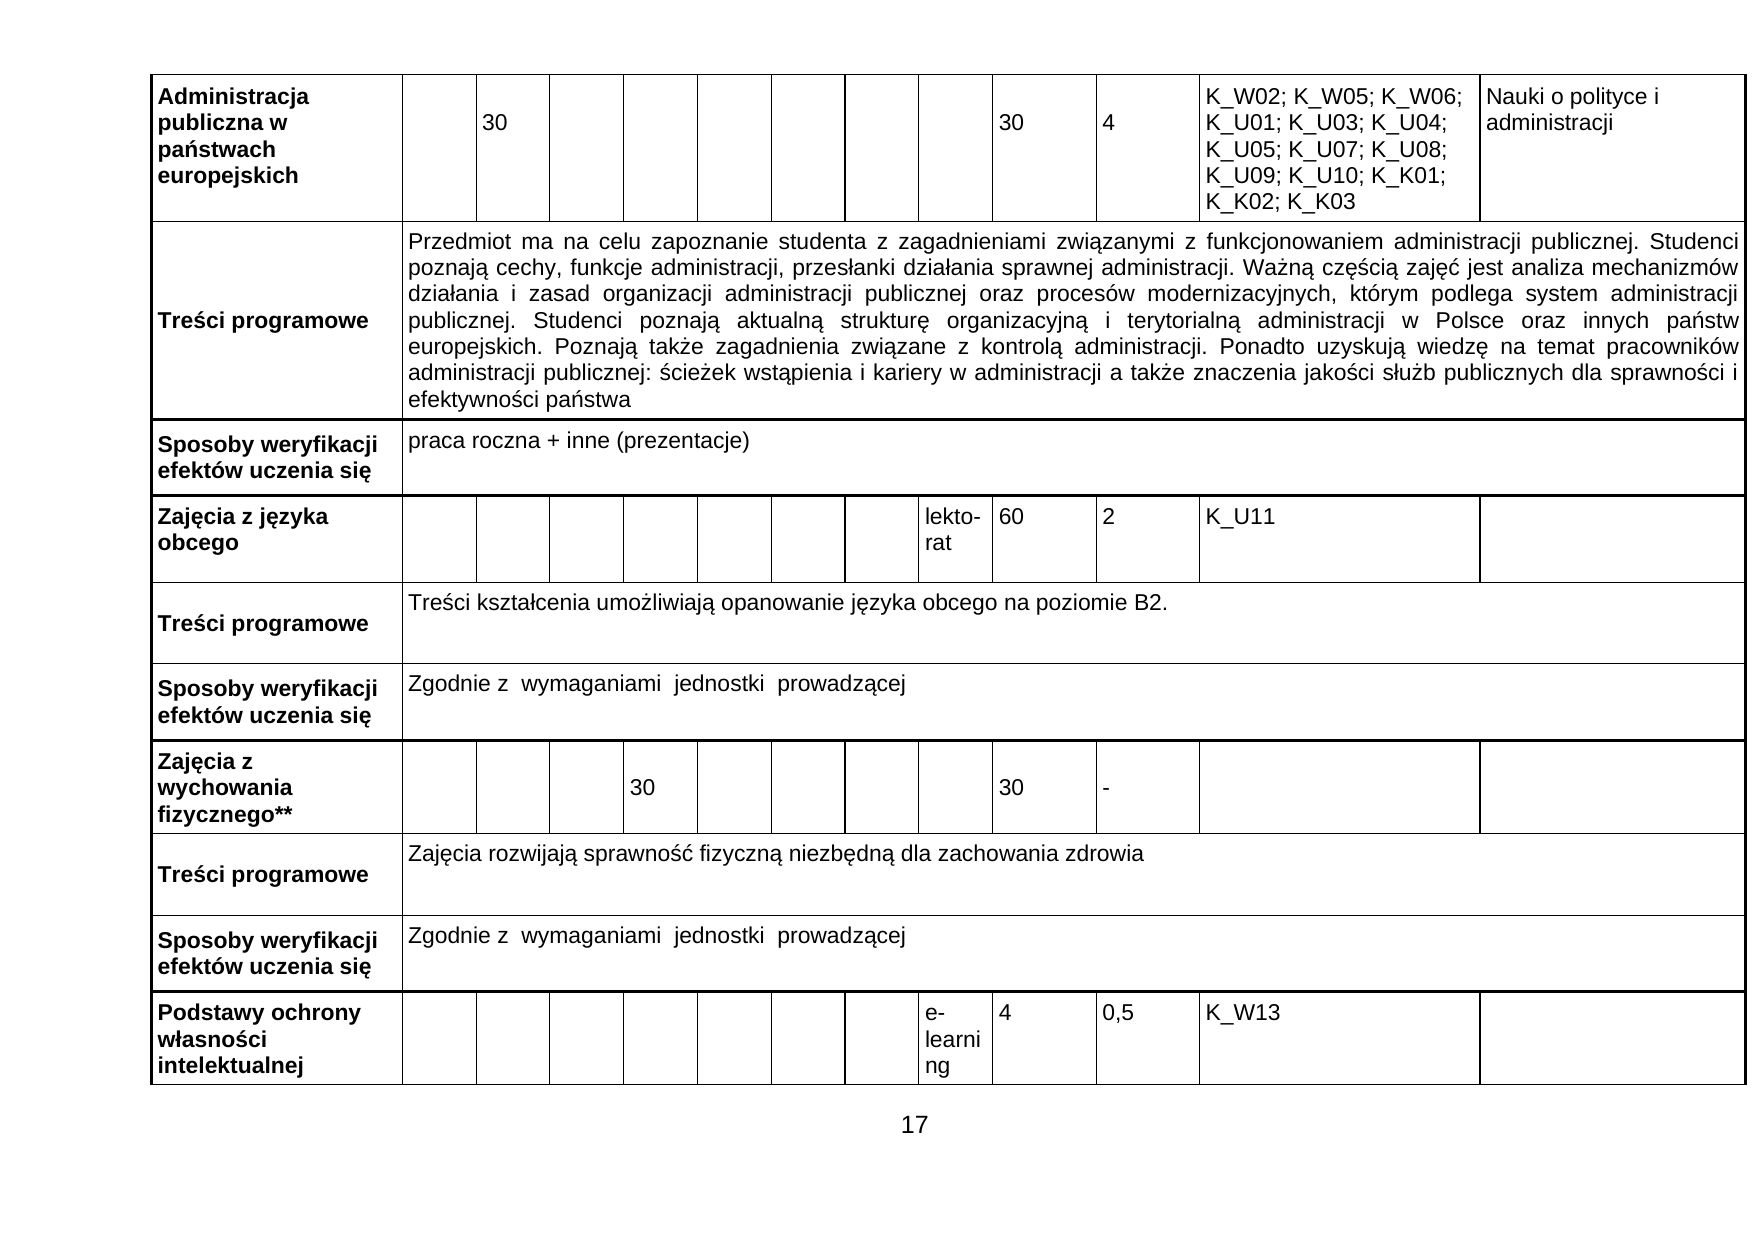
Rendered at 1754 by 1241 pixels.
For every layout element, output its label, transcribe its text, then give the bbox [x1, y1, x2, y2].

table_cell 30 [624, 742, 697, 833]
table_cell [624, 993, 697, 1084]
table_cell Administracja publiczna w państwach europejskich [153, 75, 402, 221]
table_cell Sposoby weryfikacji efektów uczenia się [153, 916, 402, 990]
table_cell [153, 993, 402, 1084]
table_cell K_U11 [1200, 497, 1479, 582]
table_cell Zajęcia z języka obcego [153, 497, 402, 582]
table_cell Sposoby weryfikacji efektów uczenia się [153, 664, 402, 739]
table_cell [550, 497, 623, 582]
table_cell [624, 497, 697, 582]
table_cell [403, 75, 476, 221]
table_cell [772, 993, 844, 1084]
table_cell [403, 497, 476, 582]
table_cell 2 [1097, 497, 1199, 582]
table_cell [1481, 993, 1744, 1084]
table_cell [477, 993, 549, 1084]
table_cell [1200, 742, 1479, 833]
table_cell K_W13 [1200, 993, 1479, 1084]
table_cell [919, 75, 992, 221]
table_cell 4 [993, 993, 1096, 1084]
table_cell Sposoby weryfikacji efektów uczenia się [153, 421, 402, 494]
table_cell 30 [993, 75, 1096, 221]
table_cell - [1097, 742, 1199, 833]
table_cell [550, 993, 623, 1084]
table_cell [403, 993, 476, 1084]
table_cell lekto-rat [919, 497, 992, 582]
table_cell Nauki o polityce i administracji [1481, 75, 1744, 221]
table_cell K_W02; K_W05; K_W06; K_U01; K_U03; K_U04; K_U05; K_U07; K_U08; K_U09; K_U10; K_K01; K_K02; K_K03 [1200, 75, 1479, 221]
table_cell [846, 75, 918, 221]
table_cell e-learning [919, 993, 992, 1084]
table_cell [477, 742, 549, 833]
table_cell [772, 742, 844, 833]
table_cell [698, 742, 771, 833]
table_cell Zajęcia rozwijają sprawność fizyczną niezbędną dla zachowania zdrowia [403, 834, 1744, 914]
table_cell [698, 75, 771, 221]
table_cell Treści programowe [153, 834, 402, 914]
table_cell 30 [993, 742, 1096, 833]
table_cell [403, 742, 476, 833]
table_cell [550, 75, 623, 221]
table_cell 60 [993, 497, 1096, 582]
table_cell [846, 993, 918, 1084]
table_cell [1481, 742, 1744, 833]
table_cell 4 [1097, 75, 1199, 221]
table_cell Przedmiot ma na celu zapoznanie studenta z zagadnieniami związanymi z funkcjonowaniem administracji publicznej. Studenci poznają cechy, funkcje administracji, przesłanki działania sprawnej administracji. Ważną częścią zajęć jest analiza mechanizmów działania i zasad organizacji administracji publicznej oraz procesów modernizacyjnych, którym podlega system administracji publicznej. Studenci poznają aktualną strukturę organizacyjną i terytorialną administracji w Polsce oraz innych państw europejskich. Poznają także zagadnienia związane z kontrolą administracji. Ponadto uzyskują wiedzę na temat pracowników administracji publicznej: ścieżek wstąpienia i kariery w administracji a także znaczenia jakości służb publicznych dla sprawności i efektywności państwa [403, 222, 1744, 418]
table_cell [624, 75, 697, 221]
table_cell [698, 497, 771, 582]
table_cell 30 [477, 75, 549, 221]
table_cell Treści programowe [153, 222, 402, 418]
table_cell [1481, 497, 1744, 582]
table_cell praca roczna + inne (prezentacje) [403, 421, 1744, 494]
table_cell Treści programowe [153, 583, 402, 663]
table_cell [550, 742, 623, 833]
table_cell [919, 742, 992, 833]
table_cell Zgodnie z wymaganiami jednostki prowadzącej [403, 664, 1744, 739]
table_cell [846, 497, 918, 582]
table_cell Zajęcia z wychowania fizycznego** [153, 742, 402, 833]
table_cell [772, 75, 844, 221]
table_cell [698, 993, 771, 1084]
table_cell [846, 742, 918, 833]
table_cell [477, 497, 549, 582]
table_cell Treści kształcenia umożliwiają opanowanie języka obcego na poziomie B2. [403, 583, 1744, 663]
table_cell Zgodnie z wymaganiami jednostki prowadzącej [403, 916, 1744, 990]
table_cell [772, 497, 844, 582]
table_cell 0,5 [1097, 993, 1199, 1084]
